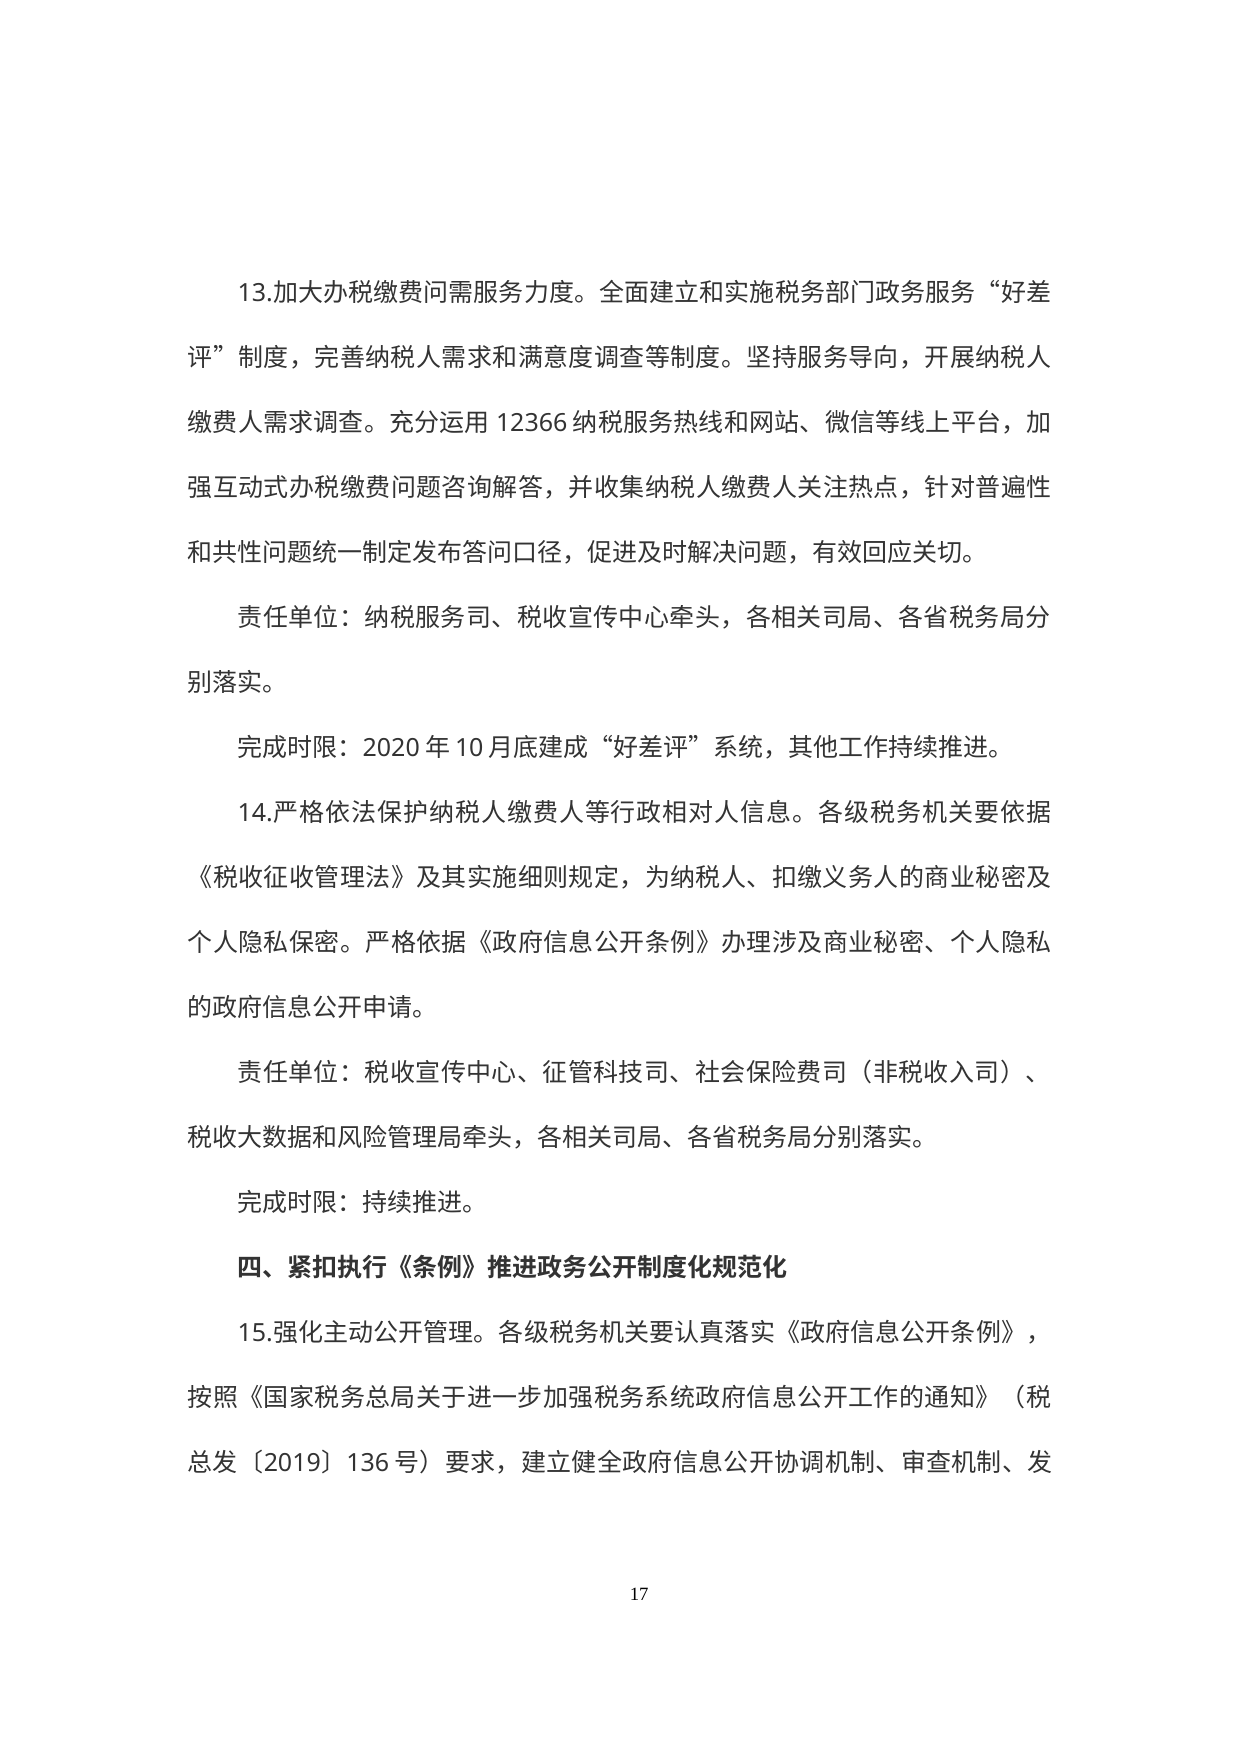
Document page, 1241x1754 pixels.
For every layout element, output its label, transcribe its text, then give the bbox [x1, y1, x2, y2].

text 四、紧扣执行《条例》推进政务公开制度化规范化 [187, 1233, 1053, 1298]
text 完成时限：2020年10月底建成“好差评”系统，其他工作持续推进。 [187, 713, 1053, 778]
text 责任单位：税收宣传中心、征管科技司、社会保险费司（非税收入司）、税收大数据和风险管理局牵头，各相关司局、各省税务局分别落实。 [187, 1038, 1053, 1168]
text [187, 1298, 1053, 1493]
text 完成时限：持续推进。 [187, 1168, 1053, 1233]
text 14.严格依法保护纳税人缴费人等行政相对人信息。各级税务机关要依据《税收征收管理法》及其实施细则规定，为纳税人、扣缴义务人的商业秘密及个人隐私保密。严格依据《政府信息公开条例》办理涉及商业秘密、个人隐私的政府信息公开申请。 [187, 778, 1053, 1038]
text 13.加大办税缴费问需服务力度。全面建立和实施税务部门政务服务“好差评”制度，完善纳税人需求和满意度调查等制度。坚持服务导向，开展纳税人缴费人需求调查。充分运用12366纳税服务热线和网站、微信等线上平台，加强互动式办税缴费问题咨询解答，并收集纳税人缴费人关注热点，针对普遍性和共性问题统一制定发布答问口径，促进及时解决问题，有效回应关切。 [187, 258, 1053, 583]
text 责任单位：纳税服务司、税收宣传中心牵头，各相关司局、各省税务局分别落实。 [187, 583, 1053, 713]
